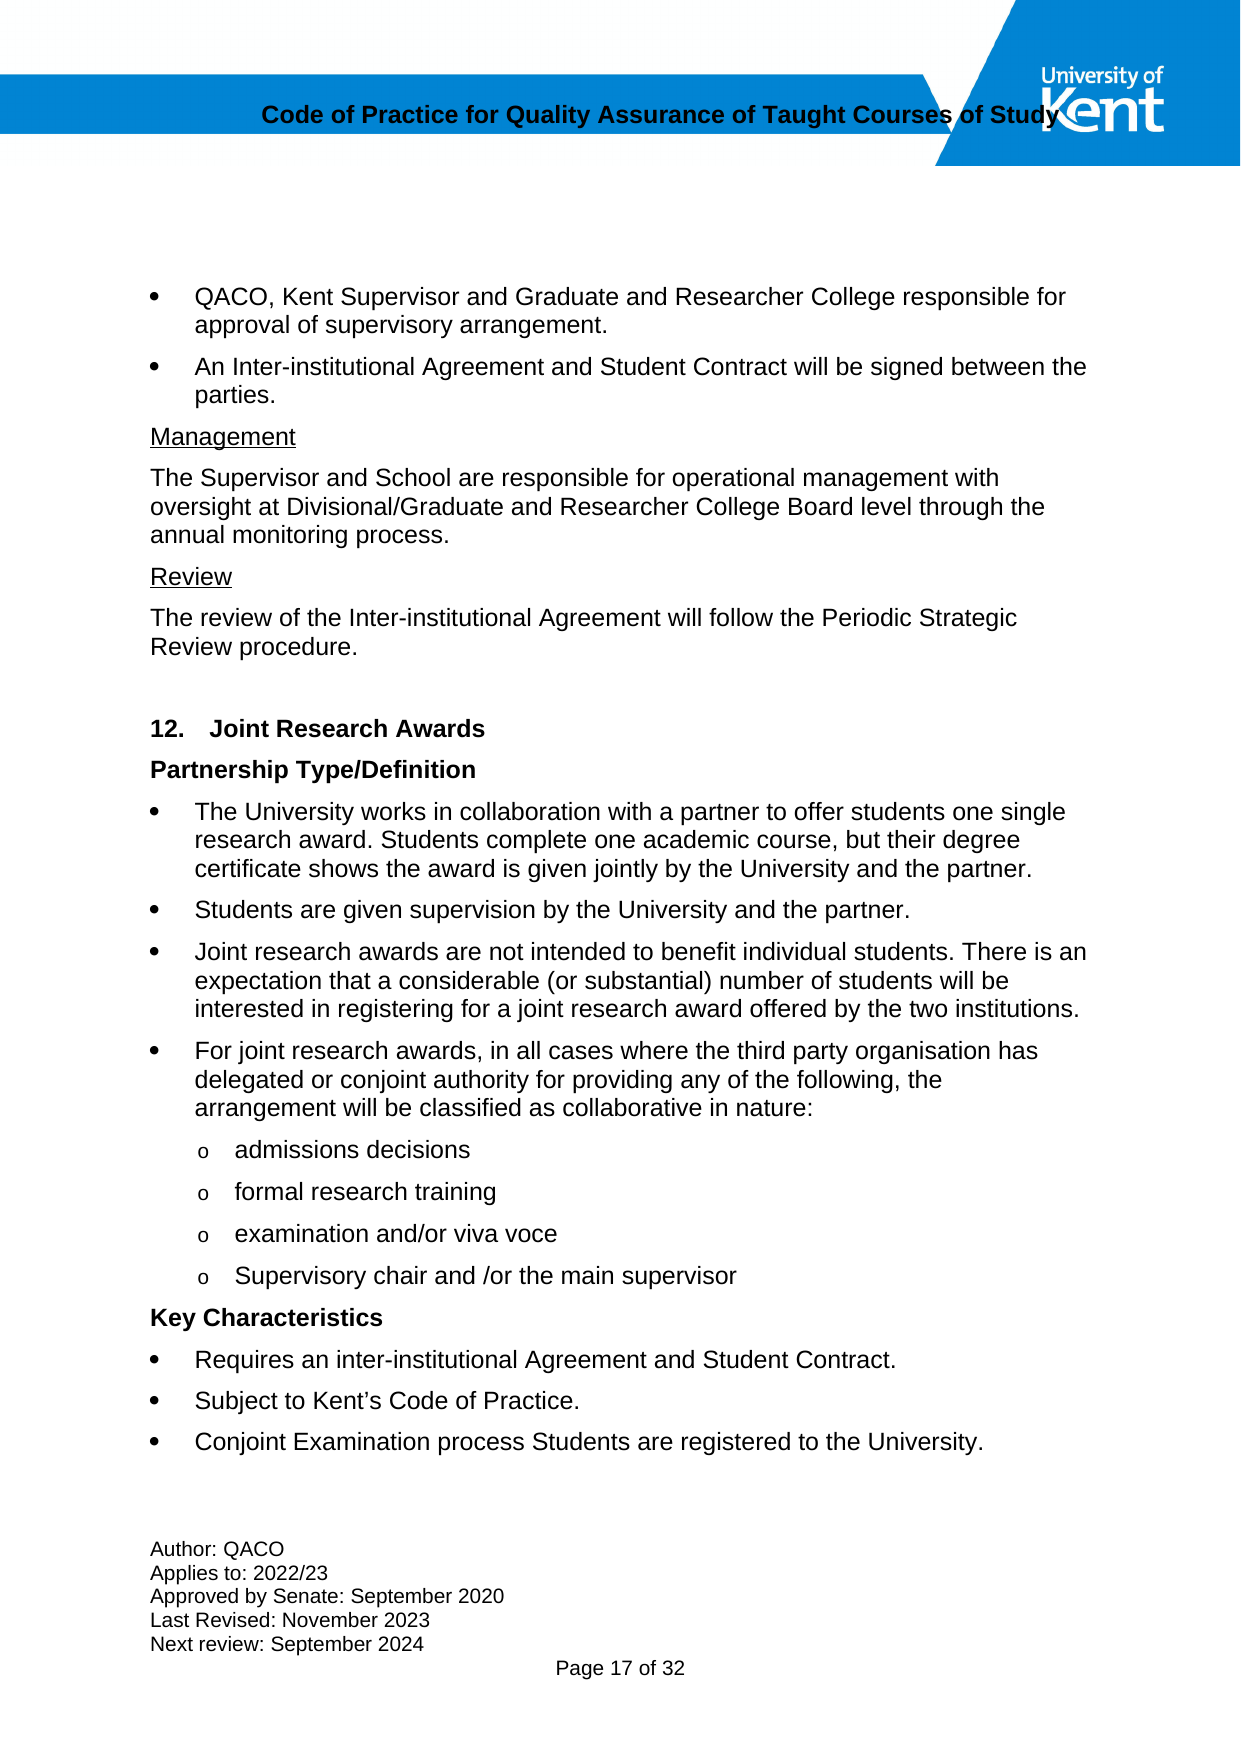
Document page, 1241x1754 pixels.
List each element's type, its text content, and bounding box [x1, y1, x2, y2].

picture [0, 0, 1241, 166]
list QACO, Kent Supervisor and Graduate and Researcher College responsible for approval of supervisory arrangement. [150, 281, 1090, 339]
subtitle Joint Research Awards [150, 714, 1090, 743]
list admissions decisions [197, 1134, 1090, 1164]
text The review of the Inter-institutional Agreement will follow the Periodic Strategic Review procedure. [150, 603, 1090, 660]
text Key Characteristics [150, 1303, 1090, 1332]
list Supervisory chair and /or the main supervisor [197, 1261, 1090, 1291]
list Requires an inter-institutional Agreement and Student Contract. [150, 1344, 1090, 1373]
list For joint research awards, in all cases where the third party organisation has delegated or conjoint authority for providing any of the following, the arrangement will be classified as collaborative in nature: [150, 1036, 1090, 1122]
list Students are given supervision by the University and the partner. [150, 896, 1090, 924]
text The Supervisor and School are responsible for operational management with oversight at Divisional/Graduate and Researcher College Board level through the annual monitoring process. [150, 463, 1090, 549]
list Conjoint Examination process Students are registered to the University. [150, 1427, 1090, 1456]
list An Inter-institutional Agreement and Student Contract will be signed between the parties. [150, 352, 1090, 409]
text Partnership Type/Definition [150, 755, 1090, 784]
text Management [150, 422, 1090, 450]
text Review [150, 562, 1090, 590]
list formal research training [197, 1177, 1090, 1206]
list Joint research awards are not intended to benefit individual students. There is an expectation that a considerable (or substantial) number of students will be interested in registering for a joint research award offered by the two institutions. [150, 937, 1090, 1023]
list The University works in collaboration with a partner to offer students one single research award. Students complete one academic course, but their degree certificate shows the award is given jointly by the University and the partner. [150, 797, 1090, 883]
list Subject to Kent’s Code of Practice. [150, 1386, 1090, 1415]
list examination and/or viva voce [197, 1219, 1090, 1249]
